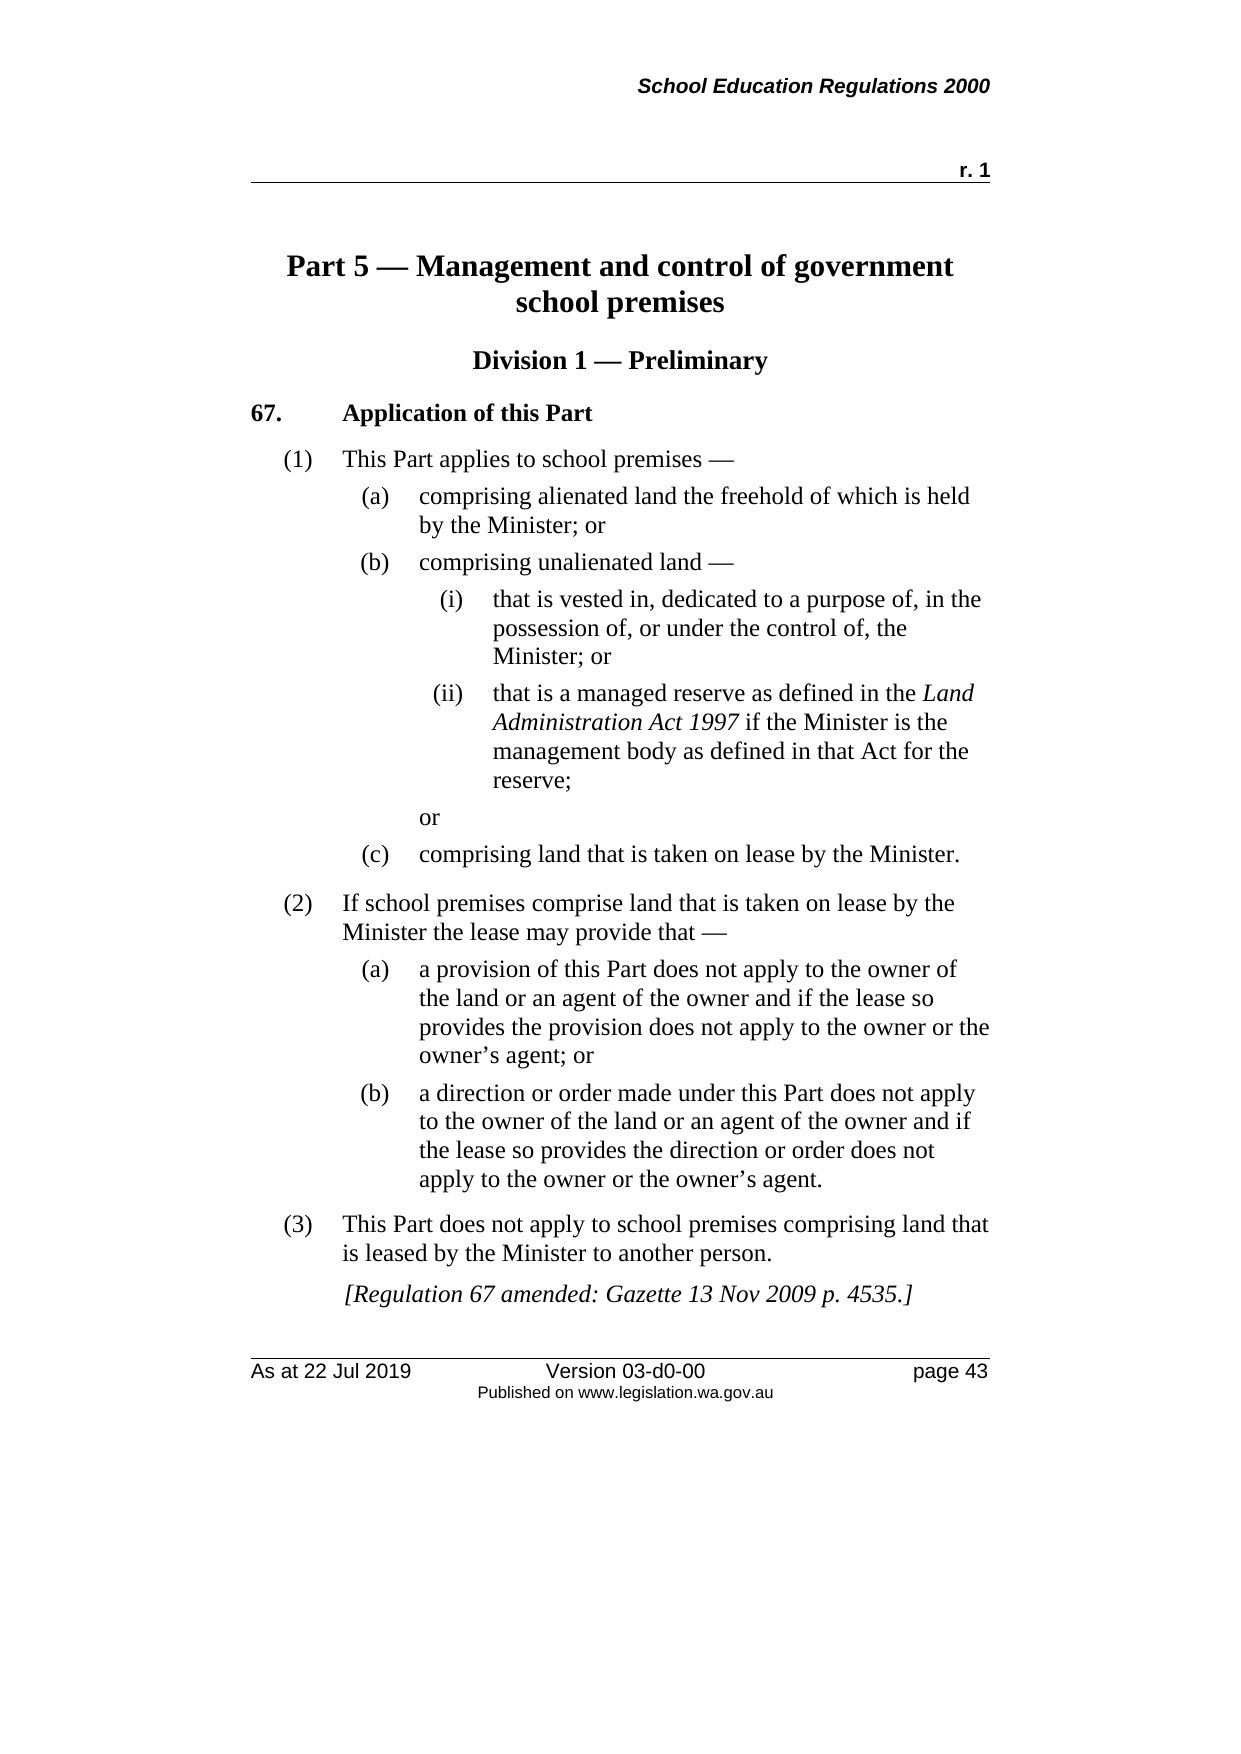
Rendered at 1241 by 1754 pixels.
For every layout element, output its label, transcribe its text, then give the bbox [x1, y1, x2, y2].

text (b) a direction or order made under this Part does not apply to the owner of the land or an agent of the owner and if the lease so provides the direction or order does not apply to the owner or the owner’s agent. [251, 1078, 990, 1193]
text (c) comprising land that is taken on lease by the Minister. [251, 839, 990, 868]
text (a) comprising alienated land the freehold of which is held by the Minister; or [251, 481, 990, 538]
text [Regulation 67 amended: Gazette 13 Nov 2009 p. 4535.] [251, 1279, 990, 1308]
text (2) If school premises comprise land that is taken on lease by the Minister the lease may provide that — [251, 888, 990, 946]
text (i) that is vested in, dedicated to a purpose of, in the possession of, or under the control of, the Minister; or [251, 584, 990, 670]
subtitle Division 1 — Preliminary [251, 344, 990, 376]
text (a) a provision of this Part does not apply to the owner of the land or an agent of the owner and if the lease so provides the provision does not apply to the owner or the owner’s agent; or [251, 954, 990, 1069]
text (ii) that is a managed reserve as defined in the Land Administration Act 1997 if the Minister is the management body as defined in that Act for the reserve; [251, 678, 990, 793]
subtitle 67. Application of this Part [251, 398, 990, 427]
text or [251, 802, 990, 831]
subtitle Part 5 — Management and control of government school premises [251, 247, 990, 319]
text (3) This Part does not apply to school premises comprising land that is leased by the Minister to another person. [251, 1209, 990, 1267]
text (1) This Part applies to school premises — [251, 444, 990, 473]
text (b) comprising unalienated land — [251, 547, 990, 576]
